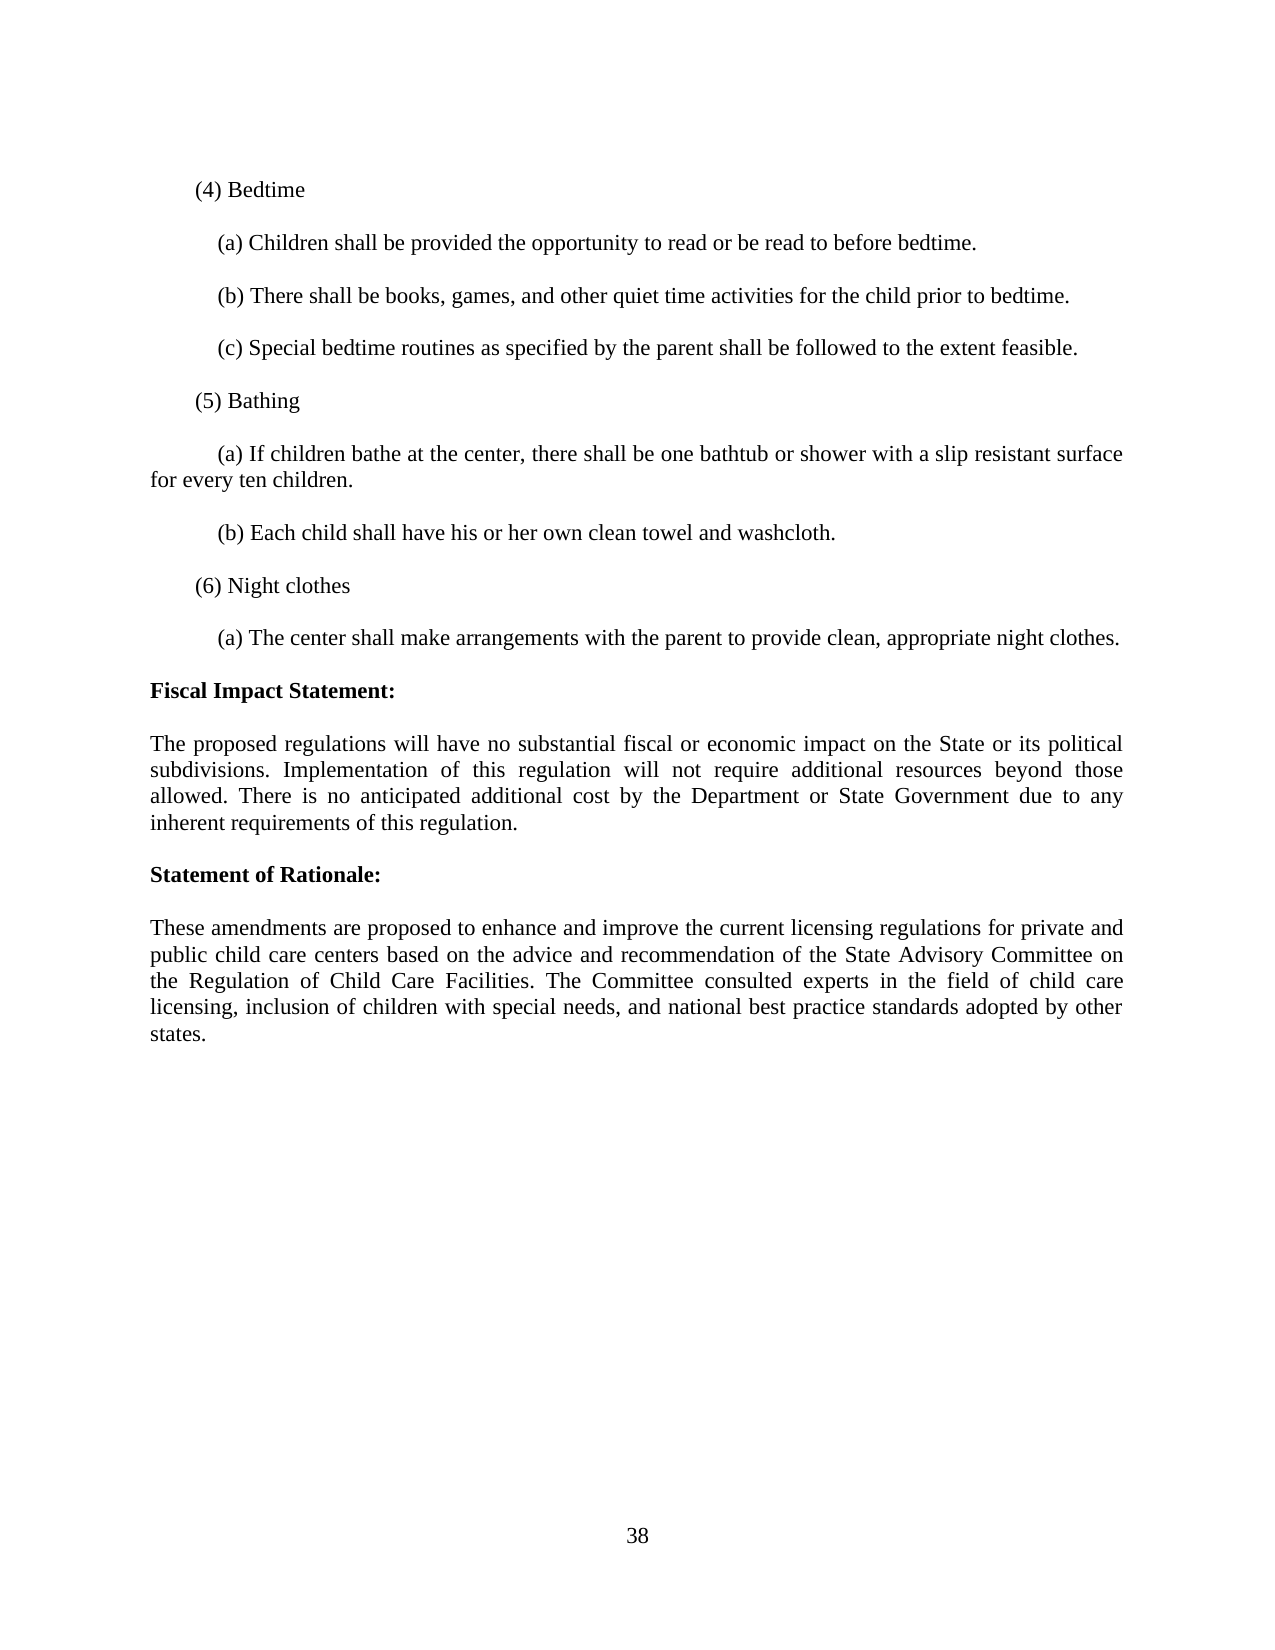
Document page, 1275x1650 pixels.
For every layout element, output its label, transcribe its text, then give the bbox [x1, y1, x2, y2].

text Fiscal Impact Statement: [150, 677, 1125, 703]
text (c) Special bedtime routines as specified by the parent shall be followed to the extent feasible. [195, 334, 1125, 361]
text (b) There shall be books, games, and other quiet time activities for the child prior to bedtime. [195, 282, 1125, 308]
text (a) Children shall be provided the opportunity to read or be read to before bedtime. [195, 229, 1125, 255]
text These amendments are proposed to enhance and improve the current licensing regulations for private and public child care centers based on the advice and recommendation of the State Advisory Committee on the Regulation of Child Care Facilities. The Committee consulted experts in the field of child care licensing, inclusion of children with special needs, and national best practice standards adopted by other states. [150, 914, 1125, 1046]
text (a) If children bathe at the center, there shall be one bathtub or shower with a slip resistant surface for every ten children. [150, 440, 1125, 493]
text The proposed regulations will have no substantial fiscal or economic impact on the State or its political subdivisions. Implementation of this regulation will not require additional resources beyond those allowed. There is no anticipated additional cost by the Department or State Government due to any inherent requirements of this regulation. [150, 730, 1125, 835]
text (6) Night clothes [172, 572, 1125, 598]
text (b) Each child shall have his or her own clean towel and washcloth. [150, 519, 1125, 545]
text (a) The center shall make arrangements with the parent to provide clean, appropriate night clothes. [195, 624, 1125, 651]
text (5) Bathing [172, 387, 1125, 413]
text Statement of Rationale: [150, 862, 1125, 888]
text (4) Bedtime [172, 176, 1125, 203]
